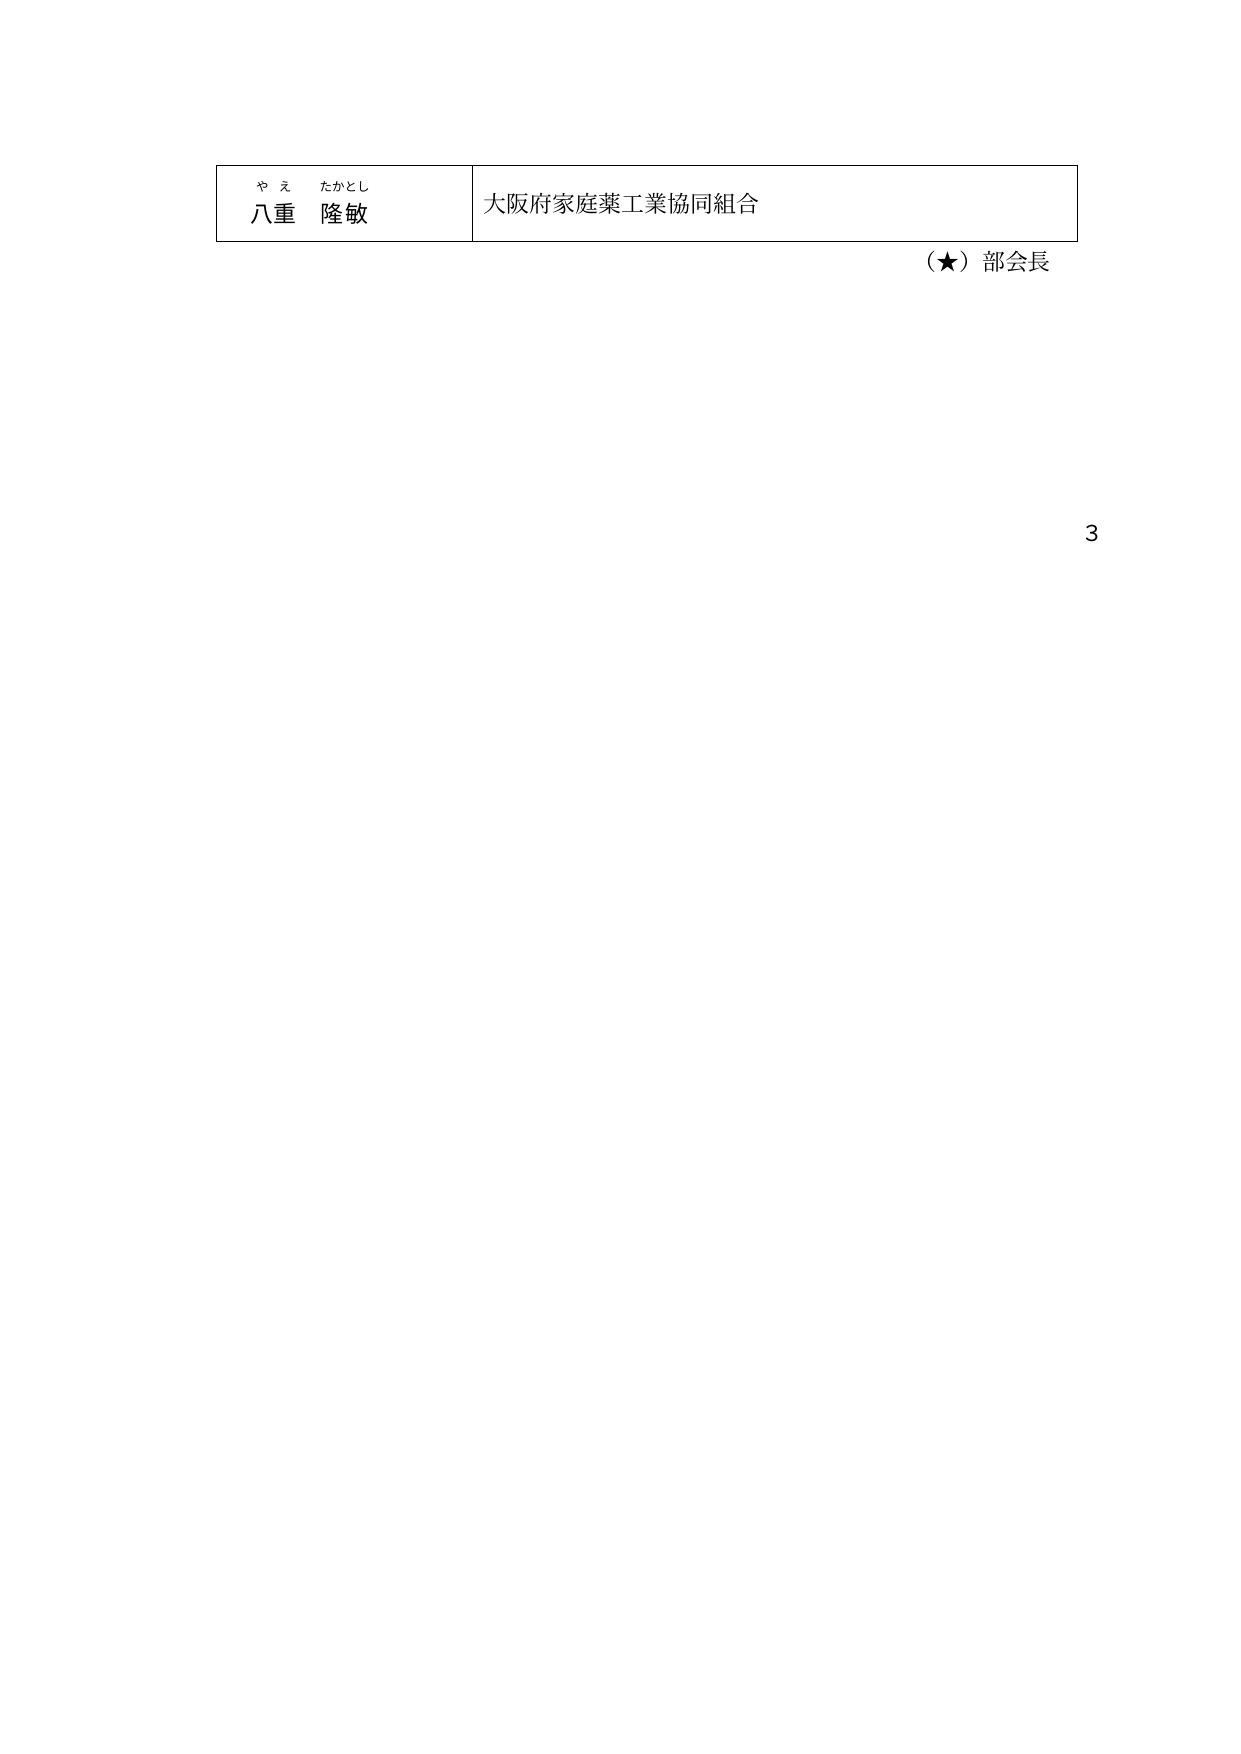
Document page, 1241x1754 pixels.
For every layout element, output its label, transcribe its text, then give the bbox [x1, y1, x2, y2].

table_cell [217, 166, 472, 241]
text （★）部会長 [177, 242, 1051, 279]
table_cell 大阪府家庭薬工業協同組合 [473, 166, 1077, 241]
